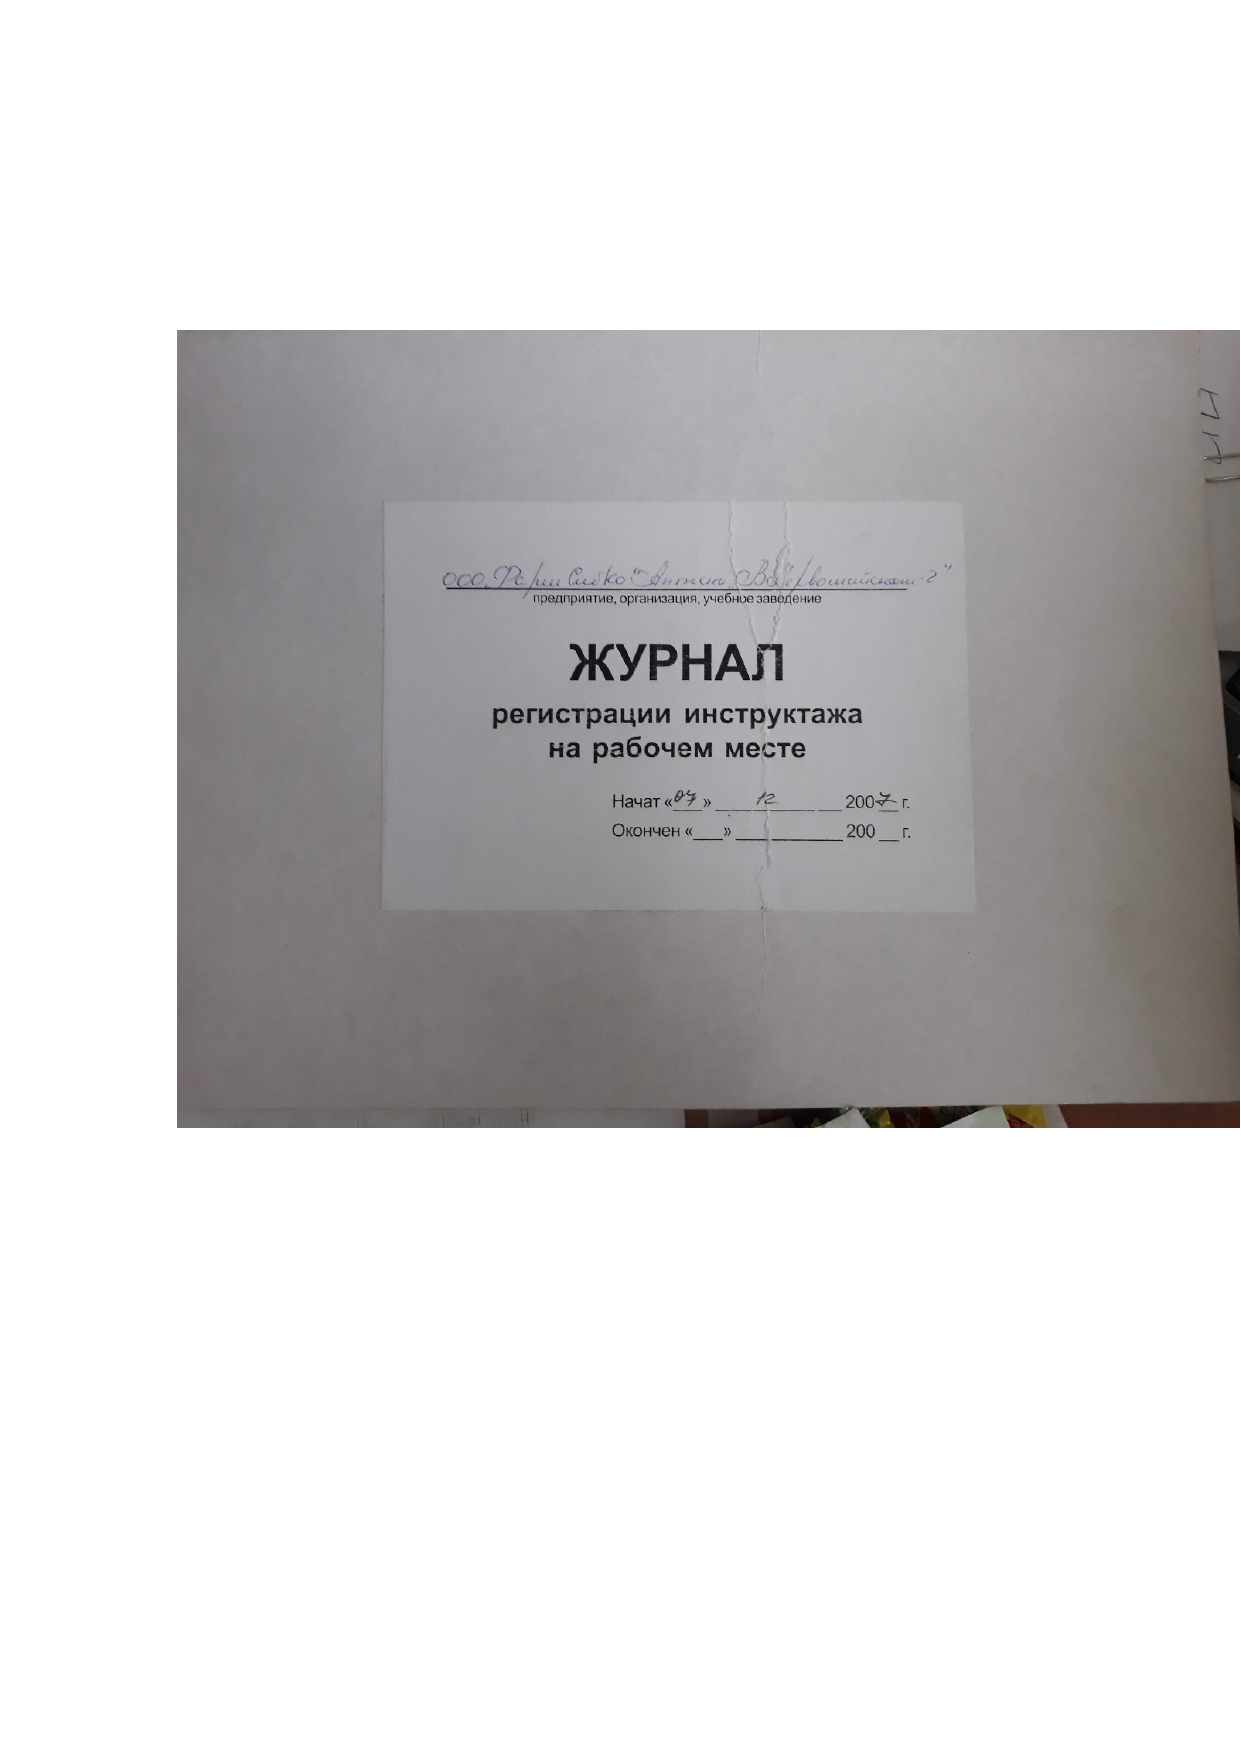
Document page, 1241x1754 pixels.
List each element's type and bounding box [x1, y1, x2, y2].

picture [177, 330, 1240, 1128]
